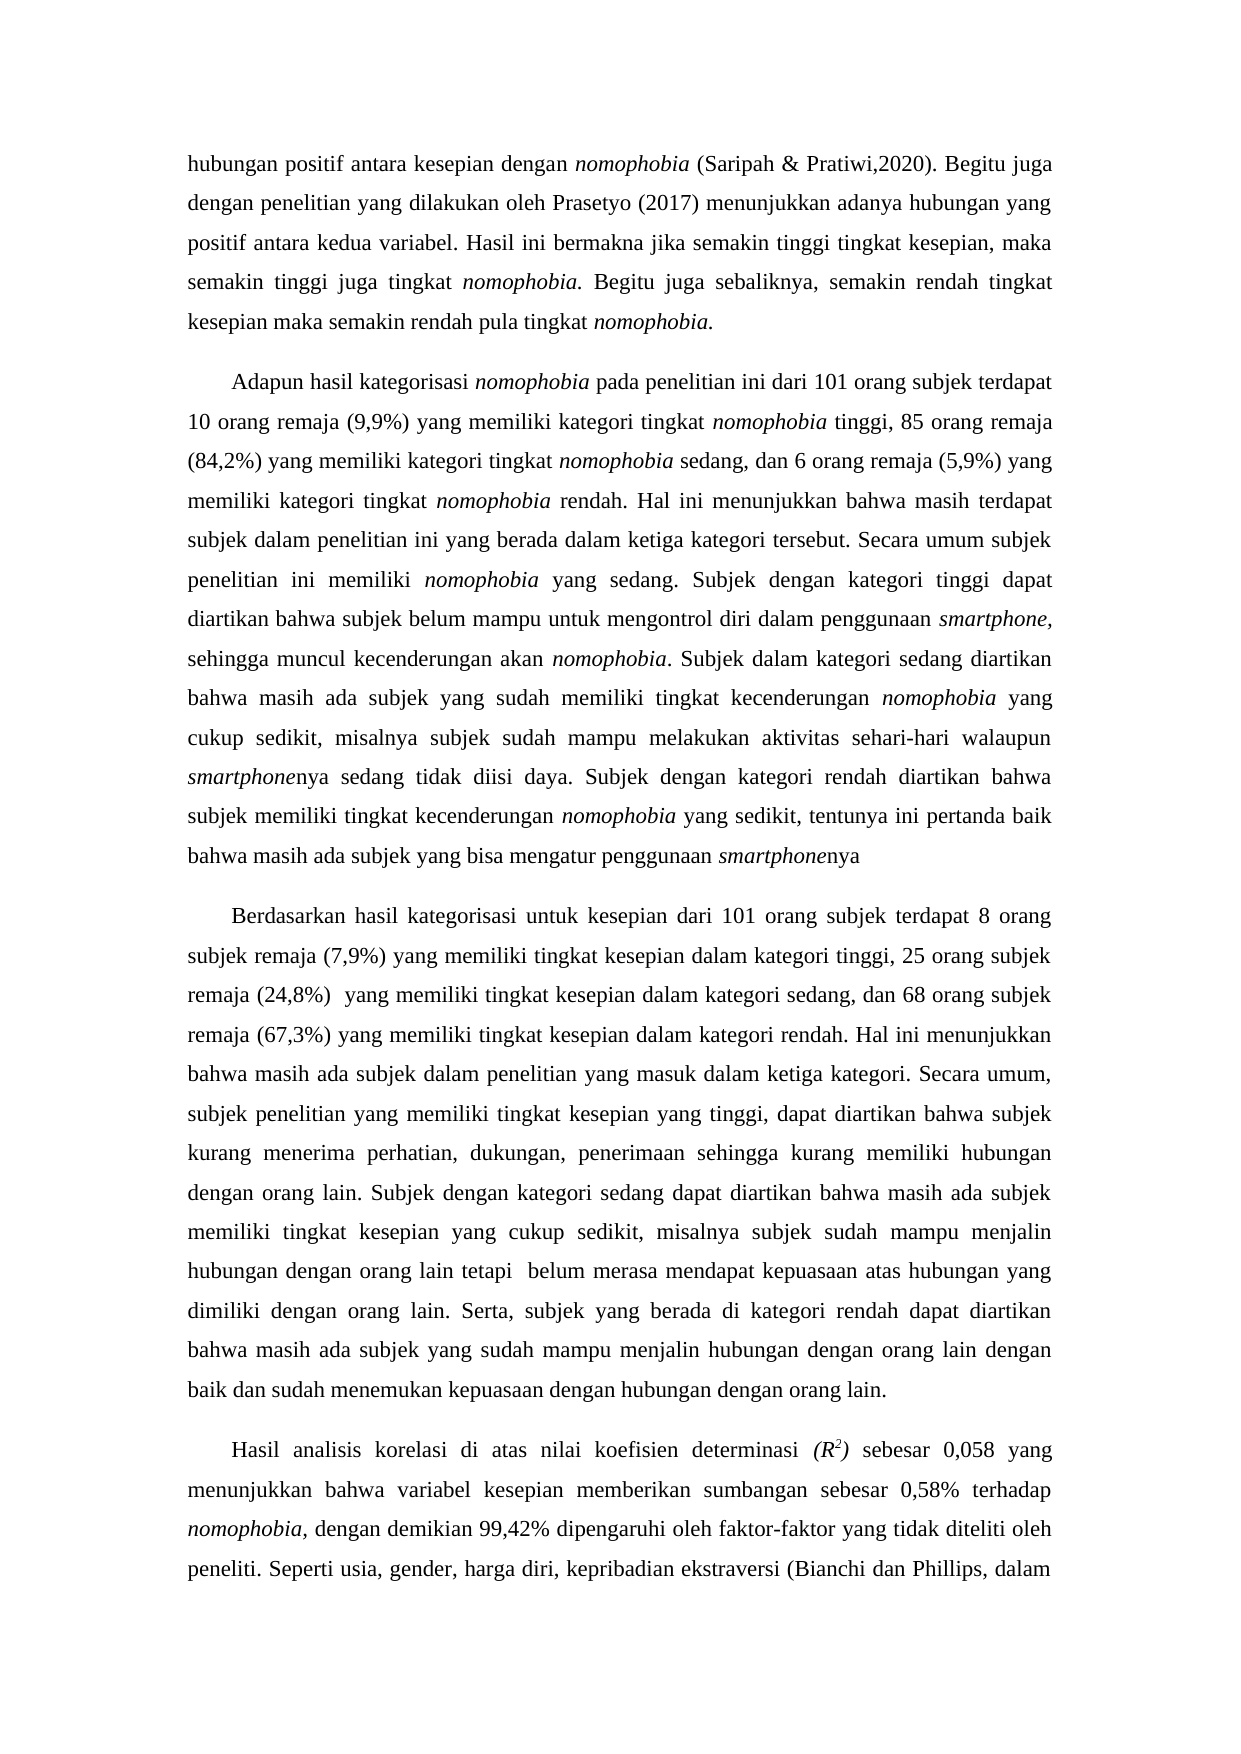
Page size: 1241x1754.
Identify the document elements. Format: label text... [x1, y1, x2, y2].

text Berdasarkan hasil kategorisasi untuk kesepian dari 101 orang subjek terdapat 8 orang subjek remaja (7,9%) yang memiliki tingkat kesepian dalam kategori tinggi, 25 orang subjek remaja (24,8%) yang memiliki tingkat kesepian dalam kategori sedang, dan 68 orang subjek remaja (67,3%) yang memiliki tingkat kesepian dalam kategori rendah. Hal ini menunjukkan bahwa masih ada subjek dalam penelitian yang masuk dalam ketiga kategori. Secara umum, subjek penelitian yang memiliki tingkat kesepian yang tinggi, dapat diartikan bahwa subjek kurang menerima perhatian, dukungan, penerimaan sehingga kurang memiliki hubungan dengan orang lain. Subjek dengan kategori sedang dapat diartikan bahwa masih ada subjek memiliki tingkat kesepian yang cukup sedikit, misalnya subjek sudah mampu menjalin hubungan dengan orang lain tetapi belum merasa mendapat kepuasaan atas hubungan yang dimiliki dengan orang lain. Serta, subjek yang berada di kategori rendah dapat diartikan bahwa masih ada subjek yang sudah mampu menjalin hubungan dengan orang lain dengan baik dan sudah menemukan kepuasaan dengan hubungan dengan orang lain. [187, 902, 1053, 991]
text Adapun hasil kategorisasi nomophobia pada penelitian ini dari 101 orang subjek terdapat 10 orang remaja (9,9%) yang memiliki kategori tingkat nomophobia tinggi, 85 orang remaja (84,2%) yang memiliki kategori tingkat nomophobia sedang, dan 6 orang remaja (5,9%) yang memiliki kategori tingkat nomophobia rendah. Hal ini menunjukkan bahwa masih terdapat subjek dalam penelitian ini yang berada dalam ketiga kategori tersebut. Secara umum subjek penelitian ini memiliki nomophobia yang sedang. Subjek dengan kategori tinggi dapat diartikan bahwa subjek belum mampu untuk mengontrol diri dalam penggunaan smartphone, sehingga muncul kecenderungan akan nomophobia. Subjek dalam kategori sedang diartikan bahwa masih ada subjek yang sudah memiliki tingkat kecenderungan nomophobia yang cukup sedikit, misalnya subjek sudah mampu melakukan aktivitas sehari-hari walaupun smartphonenya sedang tidak diisi daya. Subjek dengan kategori rendah diartikan bahwa subjek memiliki tingkat kecenderungan nomophobia yang sedikit, tentunya ini pertanda baik bahwa masih ada subjek yang bisa mengatur penggunaan smartphonenya [187, 592, 1053, 689]
text Berdasarkan hasil kategorisasi untuk kesepian dari 101 orang subjek terdapat 8 orang subjek remaja (7,9%) yang memiliki tingkat kesepian dalam kategori tinggi, 25 orang subjek remaja (24,8%) yang memiliki tingkat kesepian dalam kategori sedang, dan 68 orang subjek remaja (67,3%) yang memiliki tingkat kesepian dalam kategori rendah. Hal ini menunjukkan bahwa masih ada subjek dalam penelitian yang masuk dalam ketiga kategori. Secara umum, subjek penelitian yang memiliki tingkat kesepian yang tinggi, dapat diartikan bahwa subjek kurang menerima perhatian, dukungan, penerimaan sehingga kurang memiliki hubungan dengan orang lain. Subjek dengan kategori sedang dapat diartikan bahwa masih ada subjek memiliki tingkat kesepian yang cukup sedikit, misalnya subjek sudah mampu menjalin hubungan dengan orang lain tetapi belum merasa mendapat kepuasaan atas hubungan yang dimiliki dengan orang lain. Serta, subjek yang berada di kategori rendah dapat diartikan bahwa masih ada subjek yang sudah mampu menjalin hubungan dengan orang lain dengan baik dan sudah menemukan kepuasaan dengan hubungan dengan orang lain. [187, 1066, 1053, 1144]
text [187, 150, 1053, 239]
text Berdasarkan hasil kategorisasi untuk kesepian dari 101 orang subjek terdapat 8 orang subjek remaja (7,9%) yang memiliki tingkat kesepian dalam kategori tinggi, 25 orang subjek remaja (24,8%) yang memiliki tingkat kesepian dalam kategori sedang, dan 68 orang subjek remaja (67,3%) yang memiliki tingkat kesepian dalam kategori rendah. Hal ini menunjukkan bahwa masih ada subjek dalam penelitian yang masuk dalam ketiga kategori. Secara umum, subjek penelitian yang memiliki tingkat kesepian yang tinggi, dapat diartikan bahwa subjek kurang menerima perhatian, dukungan, penerimaan sehingga kurang memiliki hubungan dengan orang lain. Subjek dengan kategori sedang dapat diartikan bahwa masih ada subjek memiliki tingkat kesepian yang cukup sedikit, misalnya subjek sudah mampu menjalin hubungan dengan orang lain tetapi belum merasa mendapat kepuasaan atas hubungan yang dimiliki dengan orang lain. Serta, subjek yang berada di kategori rendah dapat diartikan bahwa masih ada subjek yang sudah mampu menjalin hubungan dengan orang lain dengan baik dan sudah menemukan kepuasaan dengan hubungan dengan orang lain. [187, 1145, 1053, 1228]
text Adapun hasil kategorisasi nomophobia pada penelitian ini dari 101 orang subjek terdapat 10 orang remaja (9,9%) yang memiliki kategori tingkat nomophobia tinggi, 85 orang remaja (84,2%) yang memiliki kategori tingkat nomophobia sedang, dan 6 orang remaja (5,9%) yang memiliki kategori tingkat nomophobia rendah. Hal ini menunjukkan bahwa masih terdapat subjek dalam penelitian ini yang berada dalam ketiga kategori tersebut. Secara umum subjek penelitian ini memiliki nomophobia yang sedang. Subjek dengan kategori tinggi dapat diartikan bahwa subjek belum mampu untuk mengontrol diri dalam penggunaan smartphone, sehingga muncul kecenderungan akan nomophobia. Subjek dalam kategori sedang diartikan bahwa masih ada subjek yang sudah memiliki tingkat kecenderungan nomophobia yang cukup sedikit, misalnya subjek sudah mampu melakukan aktivitas sehari-hari walaupun smartphonenya sedang tidak diisi daya. Subjek dengan kategori rendah diartikan bahwa subjek memiliki tingkat kecenderungan nomophobia yang sedikit, tentunya ini pertanda baik bahwa masih ada subjek yang bisa mengatur penggunaan smartphonenya [187, 784, 1053, 868]
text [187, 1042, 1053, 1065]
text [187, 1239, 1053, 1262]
text Adapun hasil kategorisasi nomophobia pada penelitian ini dari 101 orang subjek terdapat 10 orang remaja (9,9%) yang memiliki kategori tingkat nomophobia tinggi, 85 orang remaja (84,2%) yang memiliki kategori tingkat nomophobia sedang, dan 6 orang remaja (5,9%) yang memiliki kategori tingkat nomophobia rendah. Hal ini menunjukkan bahwa masih terdapat subjek dalam penelitian ini yang berada dalam ketiga kategori tersebut. Secara umum subjek penelitian ini memiliki nomophobia yang sedang. Subjek dengan kategori tinggi dapat diartikan bahwa subjek belum mampu untuk mengontrol diri dalam penggunaan smartphone, sehingga muncul kecenderungan akan nomophobia. Subjek dalam kategori sedang diartikan bahwa masih ada subjek yang sudah memiliki tingkat kecenderungan nomophobia yang cukup sedikit, misalnya subjek sudah mampu melakukan aktivitas sehari-hari walaupun smartphonenya sedang tidak diisi daya. Subjek dengan kategori rendah diartikan bahwa subjek memiliki tingkat kecenderungan nomophobia yang sedikit, tentunya ini pertanda baik bahwa masih ada subjek yang bisa mengatur penggunaan smartphonenya [187, 368, 1053, 497]
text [187, 1497, 1053, 1565]
text Adapun hasil kategorisasi nomophobia pada penelitian ini dari 101 orang subjek terdapat 10 orang remaja (9,9%) yang memiliki kategori tingkat nomophobia tinggi, 85 orang remaja (84,2%) yang memiliki kategori tingkat nomophobia sedang, dan 6 orang remaja (5,9%) yang memiliki kategori tingkat nomophobia rendah. Hal ini menunjukkan bahwa masih terdapat subjek dalam penelitian ini yang berada dalam ketiga kategori tersebut. Secara umum subjek penelitian ini memiliki nomophobia yang sedang. Subjek dengan kategori tinggi dapat diartikan bahwa subjek belum mampu untuk mengontrol diri dalam penggunaan smartphone, sehingga muncul kecenderungan akan nomophobia. Subjek dalam kategori sedang diartikan bahwa masih ada subjek yang sudah memiliki tingkat kecenderungan nomophobia yang cukup sedikit, misalnya subjek sudah mampu melakukan aktivitas sehari-hari walaupun smartphonenya sedang tidak diisi daya. Subjek dengan kategori rendah diartikan bahwa subjek memiliki tingkat kecenderungan nomophobia yang sedikit, tentunya ini pertanda baik bahwa masih ada subjek yang bisa mengatur penggunaan smartphonenya [187, 690, 1053, 781]
